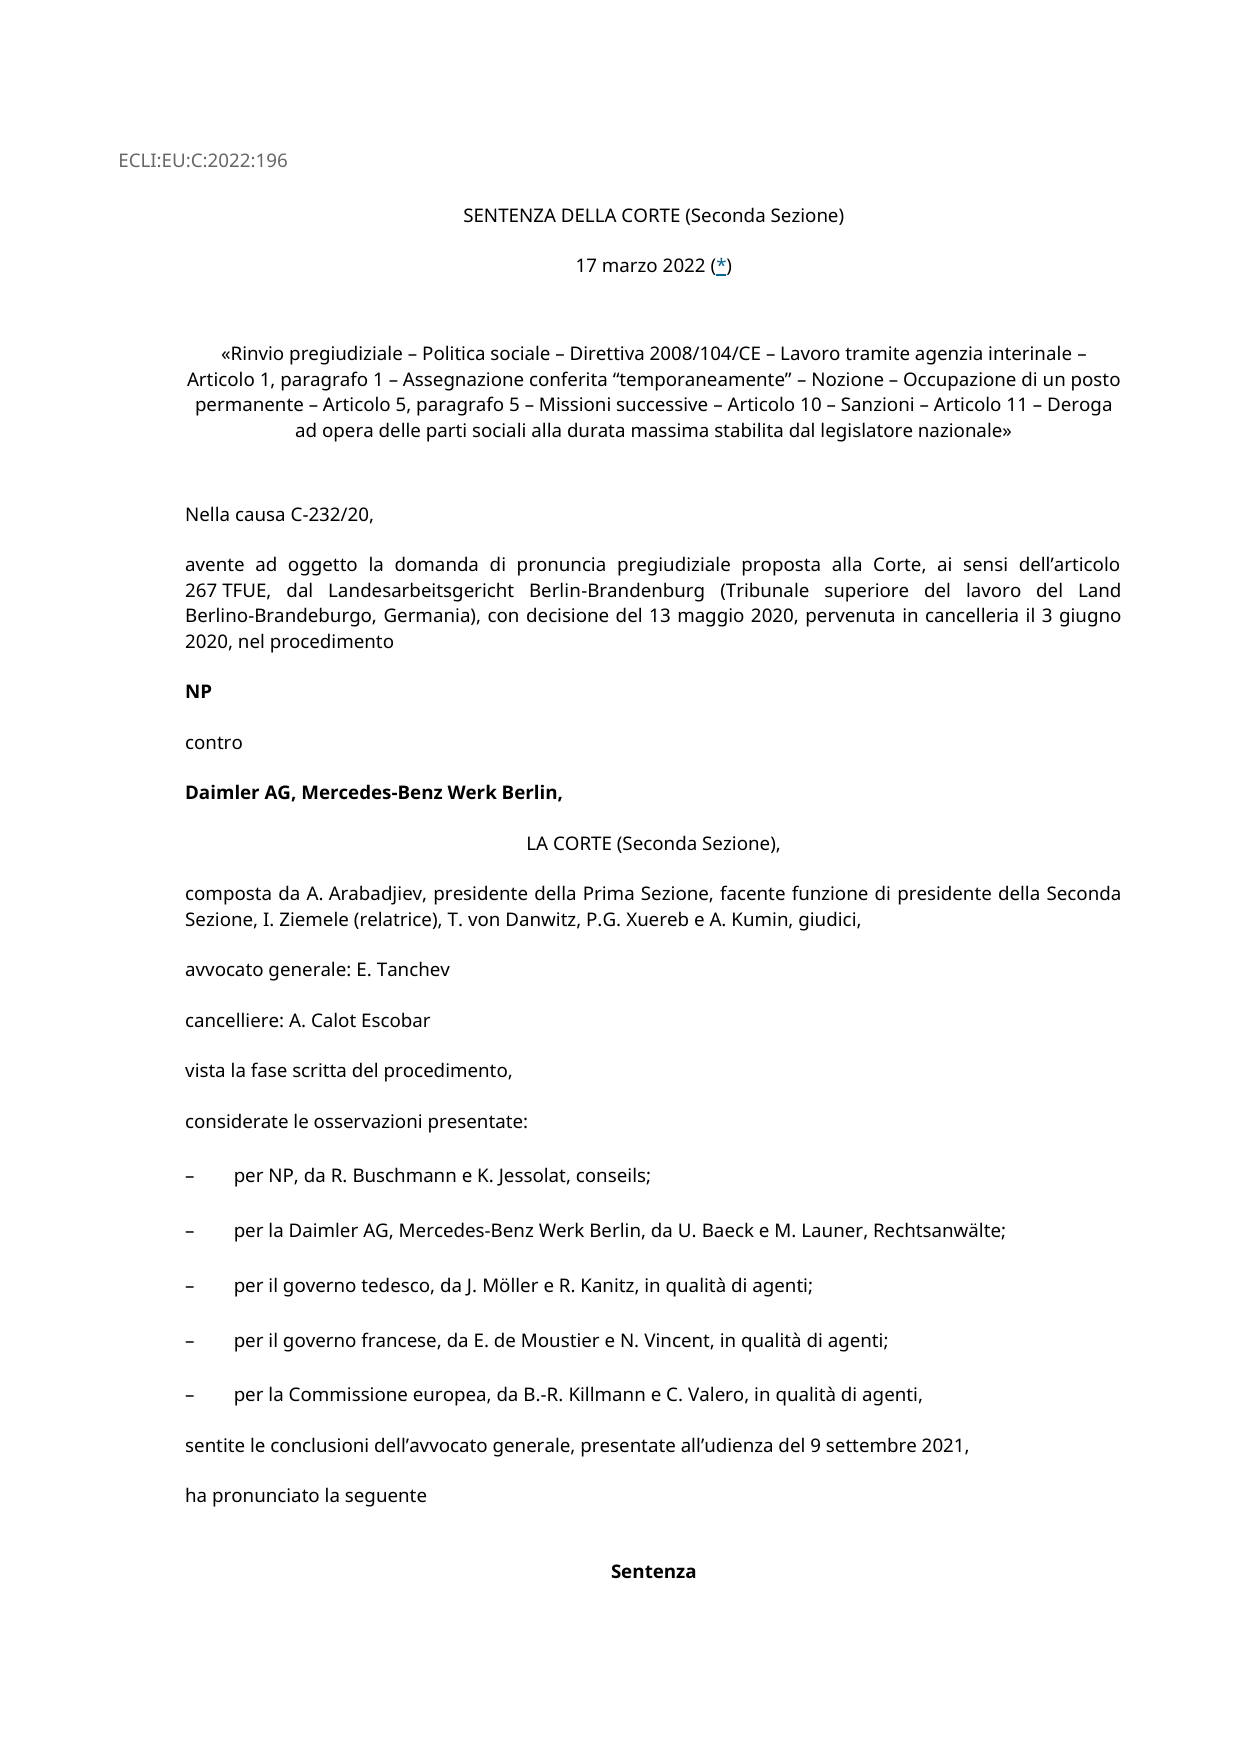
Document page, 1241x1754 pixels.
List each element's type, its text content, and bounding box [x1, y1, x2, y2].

text Sentenza [185, 1558, 1122, 1584]
text considerate le osservazioni presentate: [185, 1108, 1122, 1134]
text – per il governo tedesco, da J. Möller e R. Kanitz, in qualità di agenti; [185, 1272, 1122, 1298]
text avvocato generale: E. Tanchev [185, 957, 1122, 982]
text composta da A. Arabadjiev, presidente della Prima Sezione, facente funzione di presidente della Seconda Sezione, I. Ziemele (relatrice), T. von Danwitz, P.G. Xuereb e A. Kumin, giudici, [185, 881, 1122, 932]
text NP [185, 678, 1122, 704]
text vista la fase scritta del procedimento, [185, 1058, 1122, 1083]
text – per la Commissione europea, da B.-R. Killmann e C. Valero, in qualità di agenti, [185, 1382, 1122, 1407]
text 17 marzo 2022 (*) [185, 252, 1122, 278]
text contro [185, 729, 1122, 754]
text ha pronunciato la seguente [185, 1483, 1122, 1508]
text – per il governo francese, da E. de Moustier e N. Vincent, in qualità di agenti; [185, 1327, 1122, 1352]
text «Rinvio pregiudiziale – Politica sociale – Direttiva 2008/104/CE – Lavoro tramite agenzia interinale – Articolo 1, paragrafo 1 – Assegnazione conferita “temporaneamente” – Nozione – Occupazione di un posto permanente – Articolo 5, paragrafo 5 – Missioni successive – Articolo 10 – Sanzioni – Articolo 11 – Deroga ad opera delle parti sociali alla durata massima stabilita dal legislatore nazionale» [185, 340, 1122, 442]
text – per la Daimler AG, Mercedes-Benz Werk Berlin, da U. Baeck e M. Launer, Rechtsanwälte; [185, 1217, 1122, 1243]
text cancelliere: A. Calot Escobar [185, 1007, 1122, 1033]
text ECLI:EU:C:2022:196 [118, 148, 1122, 173]
text sentite le conclusioni dell’avvocato generale, presentate all’udienza del 9 settembre 2021, [185, 1432, 1122, 1458]
text – per NP, da R. Buschmann e K. Jessolat, conseils; [185, 1163, 1122, 1188]
text avente ad oggetto la domanda di pronuncia pregiudiziale proposta alla Corte, ai sensi dell’articolo 267 TFUE, dal Landesarbeitsgericht Berlin-Brandenburg (Tribunale superiore del lavoro del Land Berlino-Brandeburgo, Germania), con decisione del 13 maggio 2020, pervenuta in cancelleria il 3 giugno 2020, nel procedimento [185, 551, 1122, 653]
text Daimler AG, Mercedes-Benz Werk Berlin, [185, 779, 1122, 805]
text Nella causa C-232/20, [185, 501, 1122, 526]
text LA CORTE (Seconda Sezione), [185, 830, 1122, 856]
text SENTENZA DELLA CORTE (Seconda Sezione) [185, 202, 1122, 227]
